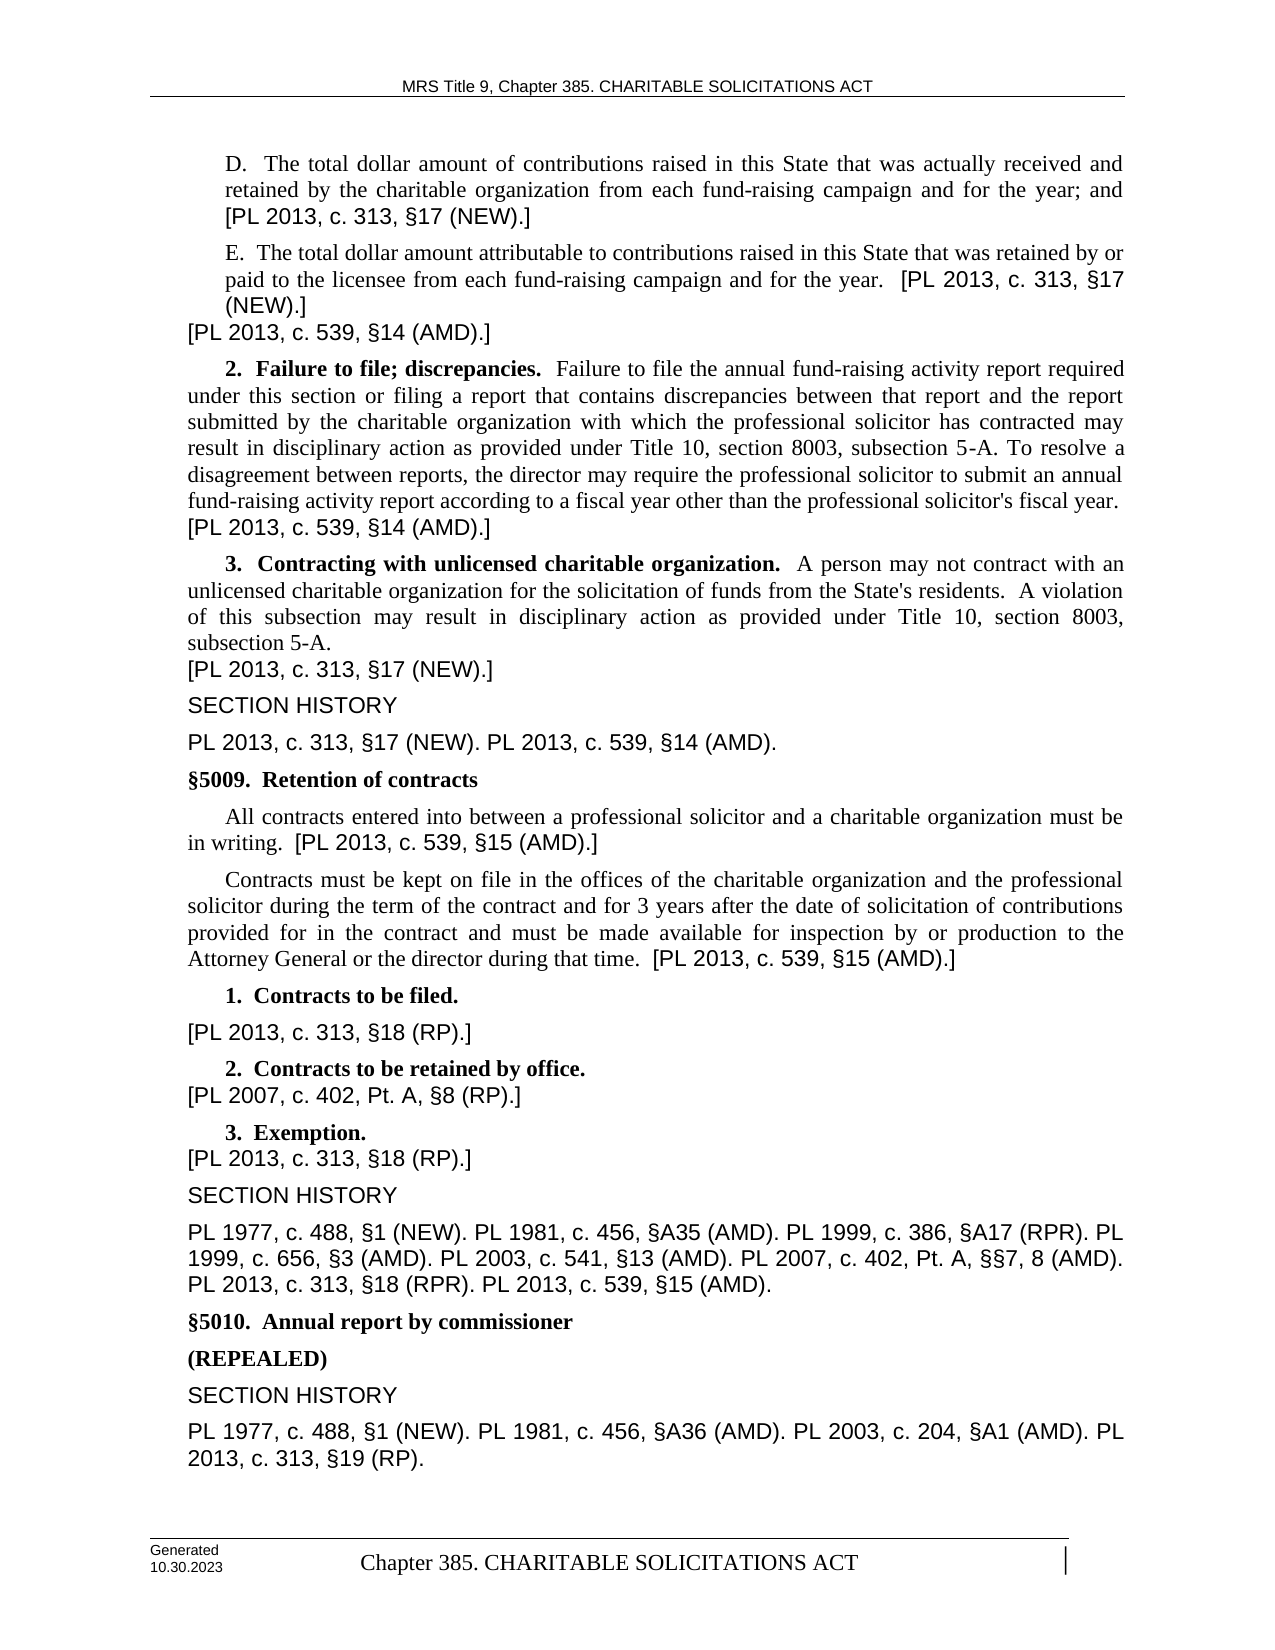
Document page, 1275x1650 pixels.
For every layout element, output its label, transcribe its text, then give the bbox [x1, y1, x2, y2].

text [PL 2013, c. 313, §17 (NEW).] [187, 656, 1125, 682]
text [PL 2013, c. 539, §14 (AMD).] [187, 319, 1125, 345]
text [PL 2013, c. 313, §18 (RP).] [187, 1019, 1125, 1045]
text 3. Exemption. [187, 1119, 1125, 1145]
text PL 1977, c. 488, §1 (NEW). PL 1981, c. 456, §A36 (AMD). PL 2003, c. 204, §A1 (AMD). PL 2013, c. 313, §19 (RP). [187, 1418, 1125, 1471]
text 3. Contracting with unlicensed charitable organization. A person may not contract with an unlicensed charitable organization for the solicitation of funds from the State's residents. A violation of this subsection may result in disciplinary action as provided under Title 10, section 8003, subsection 5‑A. [187, 550, 1125, 656]
text 1. Contracts to be filed. [187, 982, 1125, 1008]
text (REPEALED) [187, 1345, 1125, 1371]
text §5009. Retention of contracts [187, 766, 1125, 792]
text SECTION HISTORY [187, 1182, 1125, 1208]
text [PL 2013, c. 539, §14 (AMD).] [187, 513, 1125, 540]
text PL 2013, c. 313, §17 (NEW). PL 2013, c. 539, §14 (AMD). [187, 729, 1125, 756]
text SECTION HISTORY [187, 692, 1125, 719]
text D. The total dollar amount of contributions raised in this State that was actually received and retained by the charitable organization from each fund-raising campaign and for the year; and [PL 2013, c. 313, §17 (NEW).] [225, 150, 1125, 229]
text SECTION HISTORY [187, 1382, 1125, 1408]
text 2. Contracts to be retained by office. [187, 1056, 1125, 1082]
text 2. Failure to file; discrepancies. Failure to file the annual fund-raising activity report required under this section or filing a report that contains discrepancies between that report and the report submitted by the charitable organization with which the professional solicitor has contracted may result in disciplinary action as provided under Title 10, section 8003, subsection 5‑A. To resolve a disagreement between reports, the director may require the professional solicitor to submit an annual fund-raising activity report according to a fiscal year other than the professional solicitor's fiscal year. [187, 355, 1125, 513]
text §5010. Annual report by commissioner [187, 1308, 1125, 1334]
text PL 1977, c. 488, §1 (NEW). PL 1981, c. 456, §A35 (AMD). PL 1999, c. 386, §A17 (RPR). PL 1999, c. 656, §3 (AMD). PL 2003, c. 541, §13 (AMD). PL 2007, c. 402, Pt. A, §§7, 8 (AMD). PL 2013, c. 313, §18 (RPR). PL 2013, c. 539, §15 (AMD). [187, 1218, 1125, 1298]
text E. The total dollar amount attributable to contributions raised in this State that was retained by or paid to the licensee from each fund-raising campaign and for the year. [PL 2013, c. 313, §17 (NEW).] [225, 239, 1125, 319]
text [PL 2013, c. 313, §18 (RP).] [187, 1145, 1125, 1171]
text Contracts must be kept on file in the offices of the charitable organization and the professional solicitor during the term of the contract and for 3 years after the date of solicitation of contributions provided for in the contract and must be made available for inspection by or production to the Attorney General or the director during that time. [PL 2013, c. 539, §15 (AMD).] [187, 866, 1125, 972]
text [PL 2007, c. 402, Pt. A, §8 (RP).] [187, 1082, 1125, 1108]
text All contracts entered into between a professional solicitor and a charitable organization must be in writing. [PL 2013, c. 539, §15 (AMD).] [187, 803, 1125, 856]
